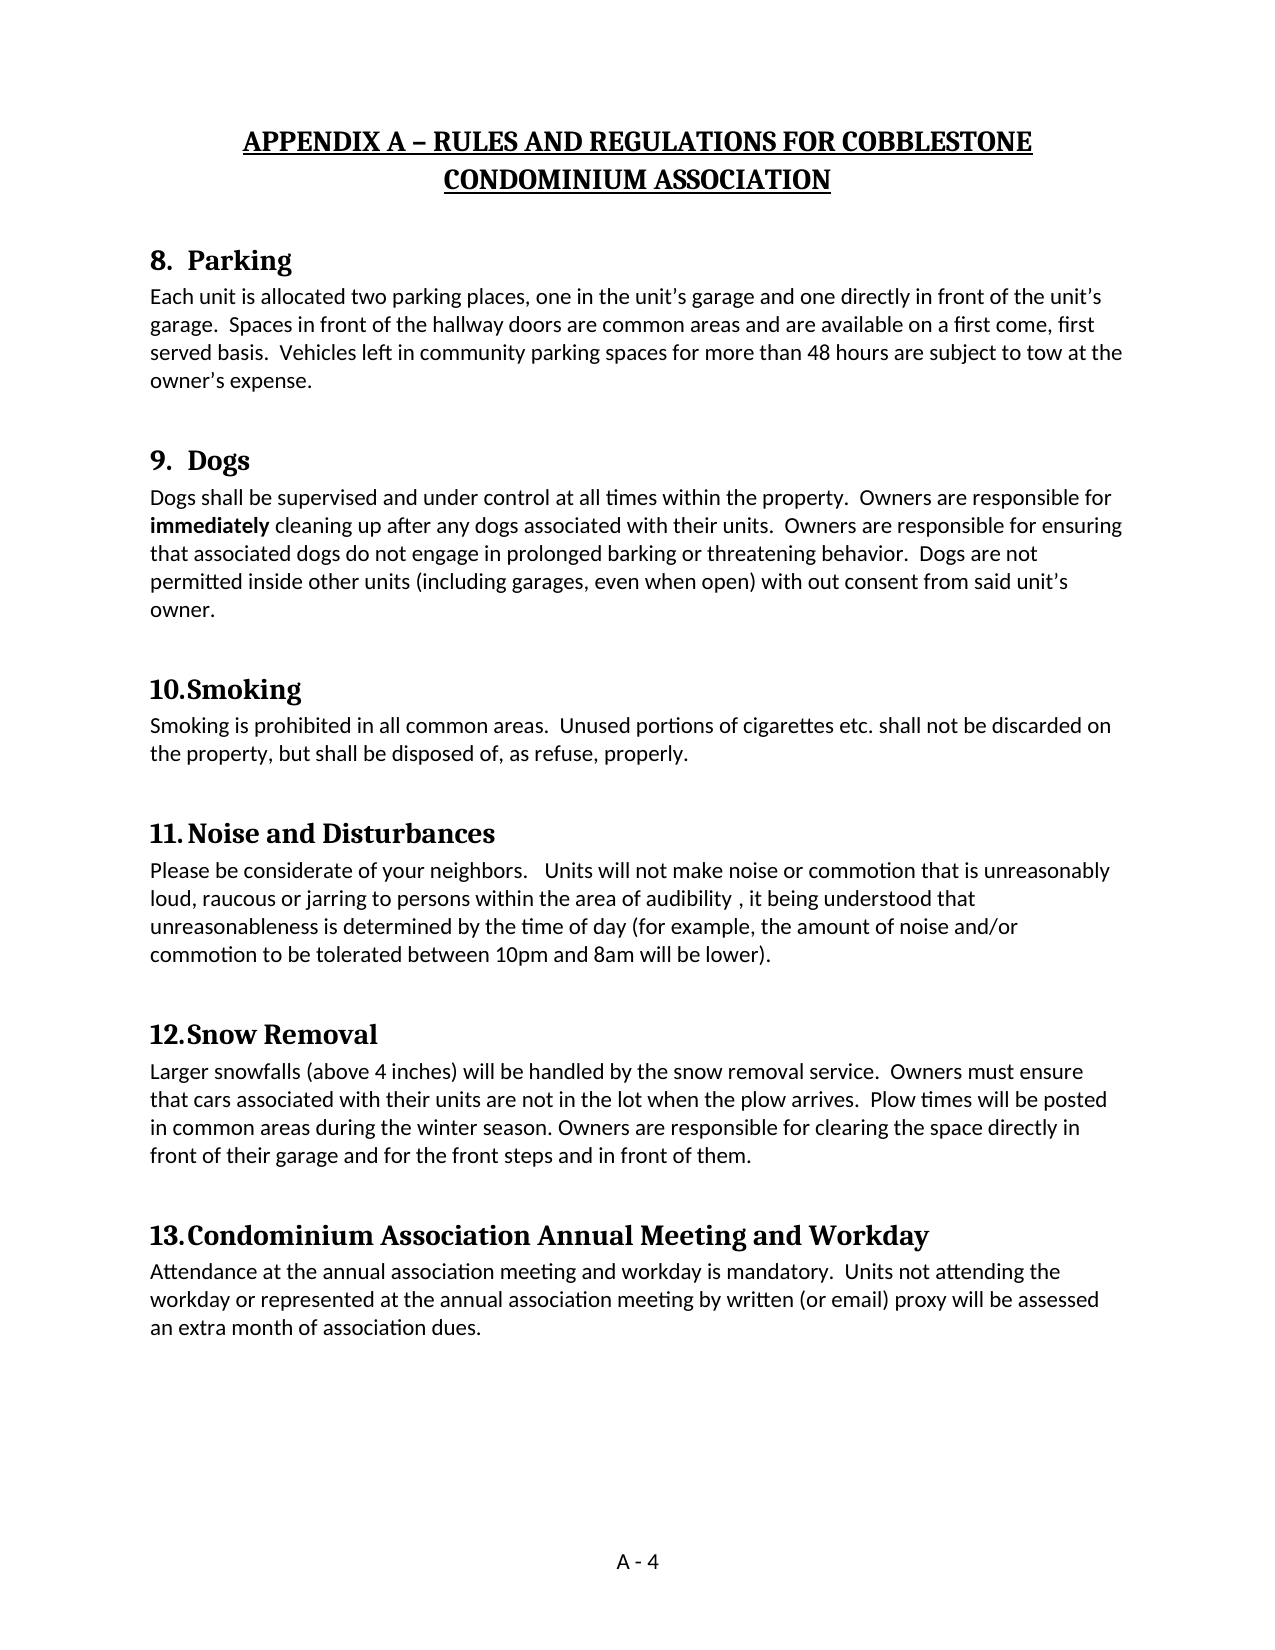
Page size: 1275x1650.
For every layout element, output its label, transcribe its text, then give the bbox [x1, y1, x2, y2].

text Larger snowfalls (above 4 inches) will be handled by the snow removal service. Owners must ensure that cars associated with their units are not in the lot when the plow arrives. Plow times will be posted in common areas during the winter season. Owners are responsible for clearing the space directly in front of their garage and for the front steps and in front of them. [150, 1057, 1125, 1169]
subtitle Smoking [150, 673, 1125, 707]
text Dogs shall be supervised and under control at all times within the property. Owners are responsible for immediately cleaning up after any dogs associated with their units. Owners are responsible for ensuring that associated dogs do not engage in prolonged barking or threatening behavior. Dogs are not permitted inside other units (including garages, even when open) with out consent from said unit’s owner. [150, 483, 1125, 623]
subtitle Condominium Association Annual Meeting and Workday [150, 1219, 1125, 1252]
text Each unit is allocated two parking places, one in the unit’s garage and one directly in front of the unit’s garage. Spaces in front of the hallway doors are common areas and are available on a first come, first served basis. Vehicles left in community parking spaces for more than 48 hours are subject to tow at the owner’s expense. [150, 282, 1125, 394]
text Attendance at the annual association meeting and workday is mandatory. Units not attending the workday or represented at the annual association meeting by written (or email) proxy will be assessed an extra month of association dues. [150, 1257, 1125, 1341]
subtitle Dogs [150, 444, 1125, 478]
subtitle Noise and Disturbances [150, 818, 1125, 851]
subtitle Parking [150, 244, 1125, 277]
text Smoking is prohibited in all common areas. Unused portions of cigarettes etc. shall not be discarded on the property, but shall be disposed of, as refuse, properly. [150, 712, 1125, 768]
subtitle Snow Removal [150, 1018, 1125, 1052]
text Please be considerate of your neighbors. Units will not make noise or commotion that is unreasonably loud, raucous or jarring to persons within the area of audibility , it being understood that unreasonableness is determined by the time of day (for example, the amount of noise and/or commotion to be tolerated between 10pm and 8am will be lower). [150, 856, 1125, 968]
